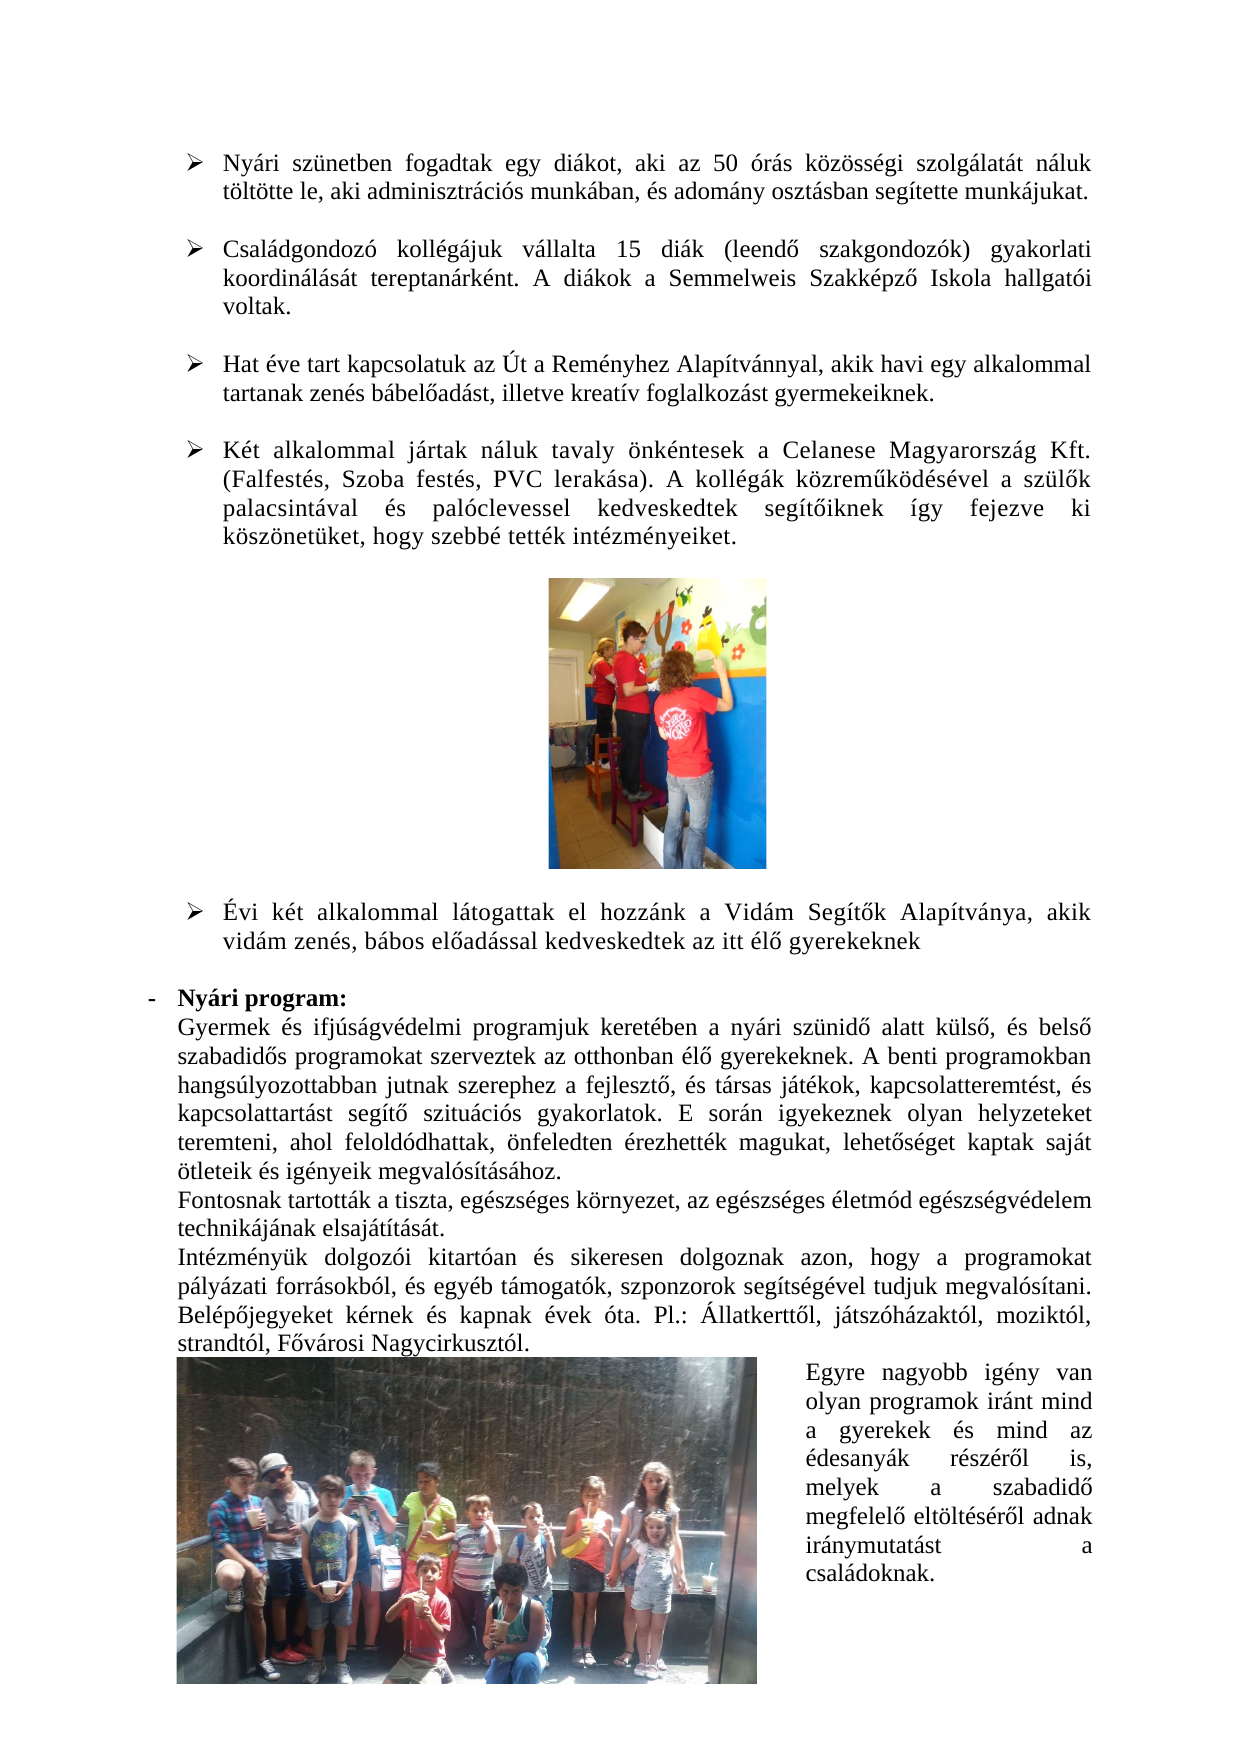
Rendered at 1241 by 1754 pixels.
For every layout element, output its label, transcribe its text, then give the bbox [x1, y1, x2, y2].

list Évi két alkalommal látogattak el hozzánk a Vidám Segítők Alapítványa, akik vidám zenés, bábos előadással kedveskedtek az itt élő gyerekeknek [185, 897, 1092, 955]
list Két alkalommal jártak náluk tavaly önkéntesek a Celanese Magyarország Kft. (Falfestés, Szoba festés, PVC lerakása). A kollégák közreműködésével a szülők palacsintával és palóclevessel kedveskedtek segítőiknek így fejezve ki köszönetüket, hogy szebbé tették intézményeiket. [185, 435, 1092, 550]
text Fontosnak tartották a tiszta, egészséges környezet, az egészséges életmód egészségvédelem technikájának elsajátítását. [177, 1185, 1092, 1242]
list Nyári program: [148, 983, 1092, 1012]
picture [548, 578, 767, 869]
text Egyre nagyobb igény van olyan programok iránt mind a gyerekek és mind az édesanyák részéről is, melyek a szabadidő megfelelő eltöltéséről adnak iránymutatást a családoknak. [757, 1357, 1092, 1587]
list Hat éve tart kapcsolatuk az Út a Reményhez Alapítvánnyal, akik havi egy alkalommal tartanak zenés bábelőadást, illetve kreatív foglalkozást gyermekeiknek. [185, 349, 1092, 406]
picture [176, 1357, 757, 1684]
text Intézményük dolgozói kitartóan és sikeresen dolgoznak azon, hogy a programokat pályázati forrásokból, és egyéb támogatók, szponzorok segítségével tudjuk megvalósítani. Belépőjegyeket kérnek és kapnak évek óta. Pl.: Állatkerttől, játszóházaktól, moziktól, strandtól, Fővárosi Nagycirkusztól. [177, 1242, 1092, 1357]
text Gyermek és ifjúságvédelmi programjuk keretében a nyári szünidő alatt külső, és belső szabadidős programokat szerveztek az otthonban élő gyerekeknek. A benti programokban hangsúlyozottabban jutnak szerephez a fejlesztő, és társas játékok, kapcsolatteremtést, és kapcsolattartást segítő szituációs gyakorlatok. E során igyekeznek olyan helyzeteket teremteni, ahol feloldódhattak, önfeledten érezhették magukat, lehetőséget kaptak saját ötleteik és igényeik megvalósításához. [177, 1012, 1092, 1185]
list Nyári szünetben fogadtak egy diákot, aki az 50 órás közösségi szolgálatát náluk töltötte le, aki adminisztrációs munkában, és adomány osztásban segítette munkájukat. [185, 148, 1092, 205]
list Családgondozó kollégájuk vállalta 15 diák (leendő szakgondozók) gyakorlati koordinálását tereptanárként. A diákok a Semmelweis Szakképző Iskola hallgatói voltak. [185, 234, 1092, 320]
